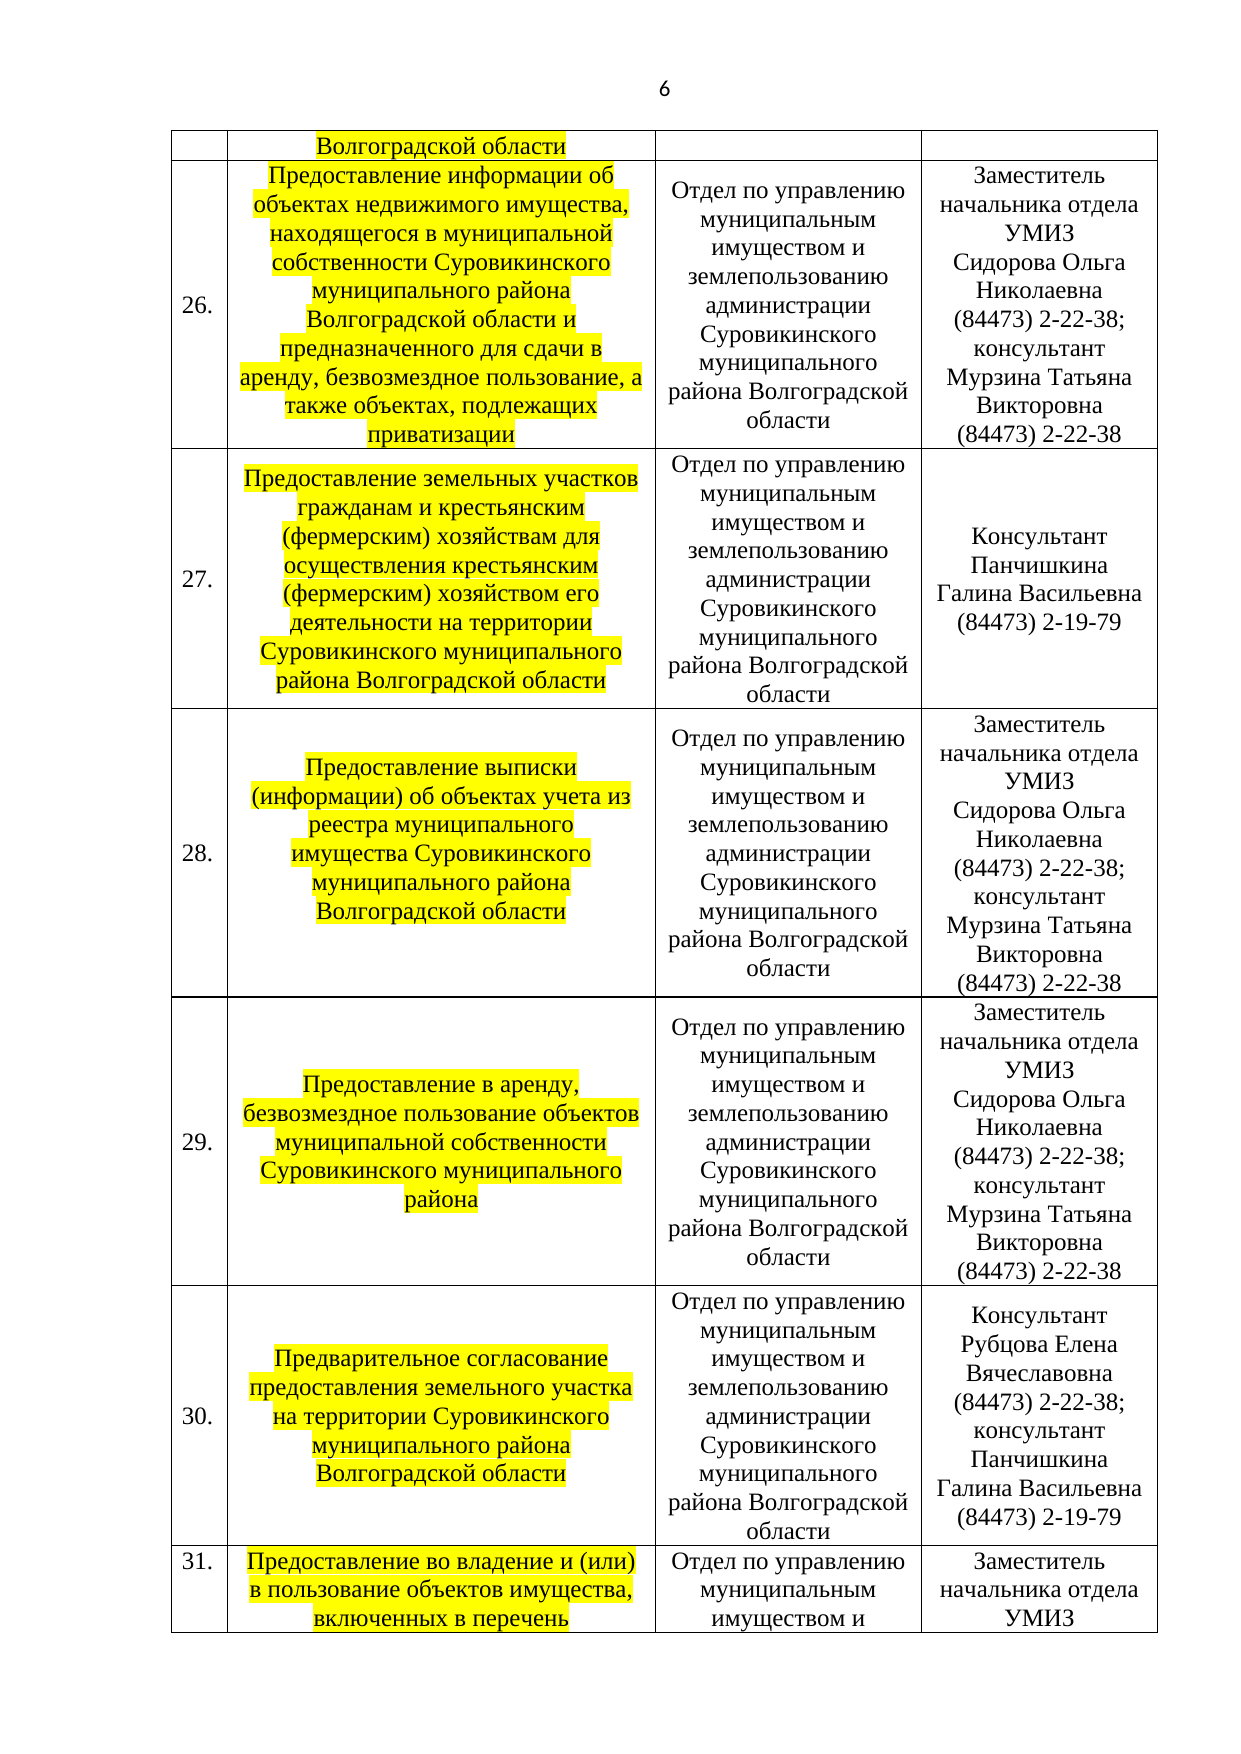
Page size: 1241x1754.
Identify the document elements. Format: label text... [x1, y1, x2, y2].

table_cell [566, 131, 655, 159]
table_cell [656, 1546, 921, 1632]
table_cell Консультант Рубцова Елена Вячеславовна (84473) 2-22-38; консультант Панчишкина Галина Васильевна (84473) 2-19-79 [922, 1286, 1157, 1545]
table_cell Предоставление информации об объектах недвижимого имущества, находящегося в муниципальной собственности Суровикинского муниципального района Волгоградской области и предназначенного для сдачи в аренду, безвозмездное пользование, а также объектах, подлежащих приватизации [515, 161, 655, 448]
table_cell [172, 449, 227, 708]
table_cell Отдел по управлению муниципальным имуществом и землепользованию администрации Суровикинского муниципального района Волгоградской области [656, 998, 921, 1285]
table_cell Заместитель начальника отдела УМИЗ Сидорова Ольга Николаевна (84473) 2-22-38; консультант Мурзина Татьяна Викторовна (84473) 2-22-38 [922, 998, 1157, 1285]
table_cell Отдел по управлению муниципальным имуществом и землепользованию администрации Суровикинского муниципального района Волгоградской области [656, 709, 921, 996]
table_cell [172, 161, 227, 448]
table_cell Предоставление в аренду, безвозмездное пользование объектов муниципальной собственности Суровикинского муниципального района [228, 998, 655, 1285]
table_cell [172, 131, 227, 159]
table_cell [172, 998, 227, 1285]
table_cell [228, 1546, 655, 1632]
table_cell Предоставление информации об объектах недвижимого имущества, находящегося в муниципальной собственности Суровикинского муниципального района Волгоградской области и предназначенного для сдачи в аренду, безвозмездное пользование, а также объектах, подлежащих приватизации [228, 161, 367, 448]
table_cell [922, 131, 1157, 159]
table_cell [172, 1286, 227, 1545]
table_cell Отдел по управлению муниципальным имуществом и землепользованию администрации Суровикинского муниципального района Волгоградской области [656, 449, 921, 708]
table_cell Заместитель начальника отдела УМИЗ Сидорова Ольга Николаевна (84473) 2-22-38; консультант Мурзина Татьяна Викторовна (84473) 2-22-38 [922, 161, 1157, 448]
table_cell Заместитель начальника отдела УМИЗ Сидорова Ольга Николаевна (84473) 2-22-38; консультант Мурзина Татьяна Викторовна (84473) 2-22-38 [922, 709, 1157, 996]
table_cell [656, 131, 921, 159]
table_cell [172, 1546, 227, 1632]
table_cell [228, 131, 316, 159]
table_cell Отдел по управлению муниципальным имуществом и землепользованию администрации Суровикинского муниципального района Волгоградской области [656, 161, 921, 448]
table_cell Отдел по управлению муниципальным имуществом и землепользованию администрации Суровикинского муниципального района Волгоградской области [656, 1286, 921, 1545]
table_cell Предоставление выписки (информации) об объектах учета из реестра муниципального имущества Суровикинского муниципального района Волгоградской области [228, 709, 655, 996]
table_cell Консультант Панчишкина Галина Васильевна (84473) 2-19-79 [922, 449, 1157, 708]
table_cell Предоставление земельных участков гражданам и крестьянским (фермерским) хозяйствам для осуществления крестьянским (фермерским) хозяйством его деятельности на территории Суровикинского муниципального района Волгоградской области [228, 449, 655, 708]
table_cell Предварительное согласование предоставления земельного участка на территории Суровикинского муниципального района Волгоградской области [228, 1286, 655, 1545]
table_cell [922, 1546, 1157, 1632]
table_cell [172, 709, 227, 996]
